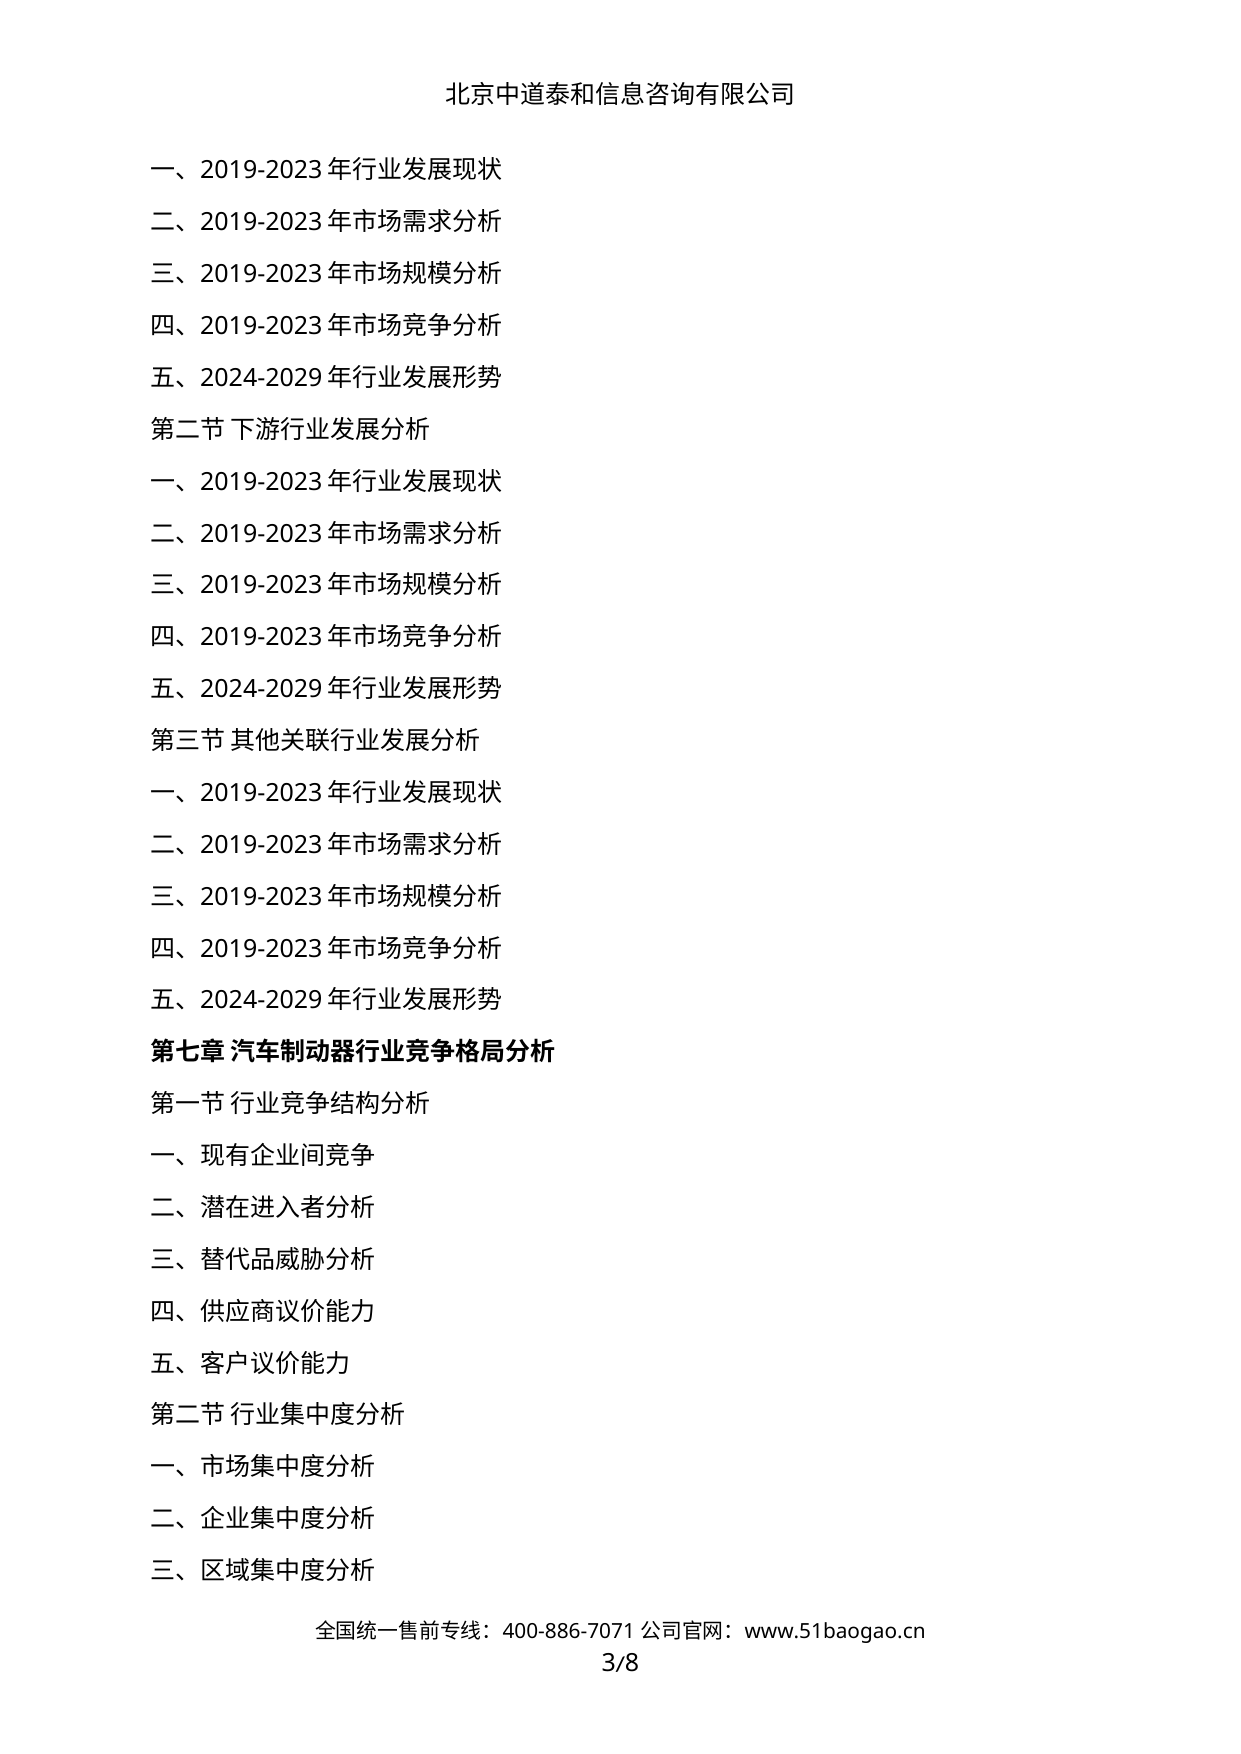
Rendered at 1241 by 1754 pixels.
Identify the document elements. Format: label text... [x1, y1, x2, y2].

text 一、2019-2023年行业发展现状 [150, 461, 1090, 497]
text 五、客户议价能力 [150, 1343, 1090, 1379]
text 三、替代品威胁分析 [150, 1239, 1090, 1276]
text 四、供应商议价能力 [150, 1291, 1090, 1327]
text 一、2019-2023年行业发展现状 [150, 150, 1090, 186]
text 三、2019-2023年市场规模分析 [150, 565, 1090, 601]
text 二、潜在进入者分析 [150, 1187, 1090, 1224]
text 五、2024-2029年行业发展形势 [150, 669, 1090, 705]
text 二、2019-2023年市场需求分析 [150, 202, 1090, 238]
text 四、2019-2023年市场竞争分析 [150, 617, 1090, 653]
text 一、2019-2023年行业发展现状 [150, 772, 1090, 809]
text 第二节 行业集中度分析 [150, 1395, 1090, 1431]
text 二、企业集中度分析 [150, 1499, 1090, 1535]
text 第二节 下游行业发展分析 [150, 409, 1090, 446]
text 第七章 汽车制动器行业竞争格局分析 [150, 1032, 1090, 1068]
text 三、2019-2023年市场规模分析 [150, 254, 1090, 290]
text 四、2019-2023年市场竞争分析 [150, 306, 1090, 342]
text 三、区域集中度分析 [150, 1551, 1090, 1587]
text 二、2019-2023年市场需求分析 [150, 513, 1090, 549]
text 一、市场集中度分析 [150, 1447, 1090, 1483]
text 五、2024-2029年行业发展形势 [150, 357, 1090, 394]
text 第一节 行业竞争结构分析 [150, 1084, 1090, 1120]
text 第三节 其他关联行业发展分析 [150, 721, 1090, 757]
text 二、2019-2023年市场需求分析 [150, 824, 1090, 861]
text 五、2024-2029年行业发展形势 [150, 980, 1090, 1016]
text 三、2019-2023年市场规模分析 [150, 876, 1090, 912]
text 四、2019-2023年市场竞争分析 [150, 928, 1090, 964]
text 一、现有企业间竞争 [150, 1136, 1090, 1172]
